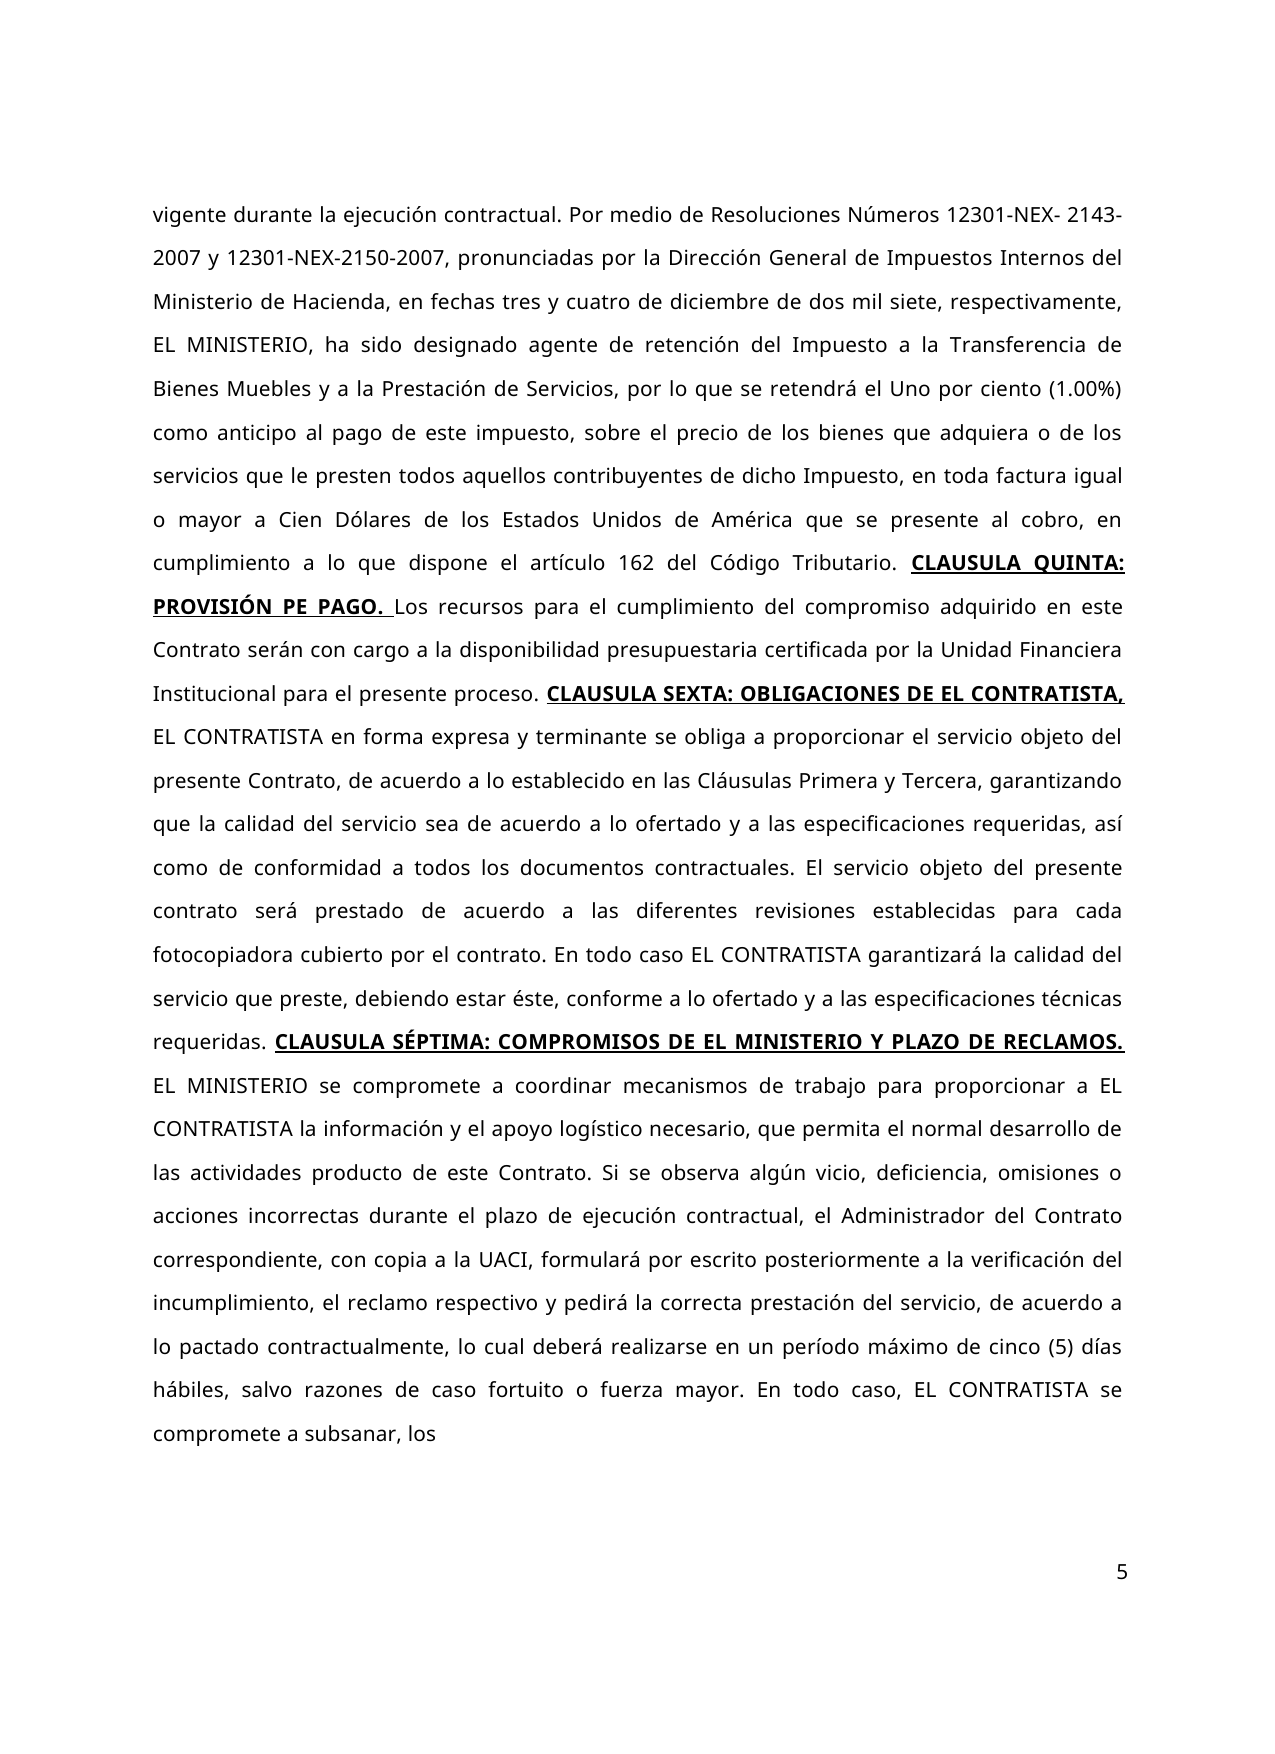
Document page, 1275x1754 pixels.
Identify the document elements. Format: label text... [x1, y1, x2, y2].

text vigente durante la ejecución contractual. Por medio de Resoluciones Números 12301-NEX- 2143-2007 y 12301-NEX-2150-2007, pronunciadas por la Dirección General de Impuestos Internos del Ministerio de Hacienda, en fechas tres y cuatro de diciembre de dos mil siete, respectivamente, EL MINISTERIO, ha sido designado agente de retención del Impuesto a la Transferencia de Bienes Muebles y a la Prestación de Servicios, por lo que se retendrá el Uno por ciento (1.00%) como anticipo al pago de este impuesto, sobre el precio de los bienes que adquiera o de los servicios que le presten todos aquellos contribuyentes de dicho Impuesto, en toda factura igual o mayor a Cien Dólares de los Estados Unidos de América que se presente al cobro, en cumplimiento a lo que dispone el artículo 162 del Código Tributario. CLAUSULA QUINTA: PROVISIÓN PE PAGO. Los recursos para el cumplimiento del compromiso adquirido en este Contrato serán con cargo a la disponibilidad presupuestaria certificada por la Unidad Financiera Institucional para el presente proceso. CLAUSULA SEXTA: OBLIGACIONES DE EL CONTRATISTA, EL CONTRATISTA en forma expresa y terminante se obliga a proporcionar el servicio objeto del presente Contrato, de acuerdo a lo establecido en las Cláusulas Primera y Tercera, garantizando que la calidad del servicio sea de acuerdo a lo ofertado y a las especificaciones requeridas, así como de conformidad a todos los documentos contractuales. El servicio objeto del presente contrato será prestado de acuerdo a las diferentes revisiones establecidas para cada fotocopiadora cubierto por el contrato. En todo caso EL CONTRATISTA garantizará la calidad del servicio que preste, debiendo estar éste, conforme a lo ofertado y a las especificaciones técnicas requeridas. CLAUSULA SÉPTIMA: COMPROMISOS DE EL MINISTERIO Y PLAZO DE RECLAMOS. EL MINISTERIO se compromete a coordinar mecanismos de trabajo para proporcionar a EL CONTRATISTA la información y el apoyo logístico necesario, que permita el normal desarrollo de las actividades producto de este Contrato. Si se observa algún vicio, deficiencia, omisiones o acciones incorrectas durante el plazo de ejecución contractual, el Administrador del Contrato correspondiente, con copia a la UACI, formulará por escrito posteriormente a la verificación del incumplimiento, el reclamo respectivo y pedirá la correcta prestación del servicio, de acuerdo a lo pactado contractualmente, lo cual deberá realizarse en un período máximo de cinco (5) días hábiles, salvo razones de caso fortuito o fuerza mayor. En todo caso, EL CONTRATISTA se compromete a subsanar, los [153, 187, 1124, 1450]
